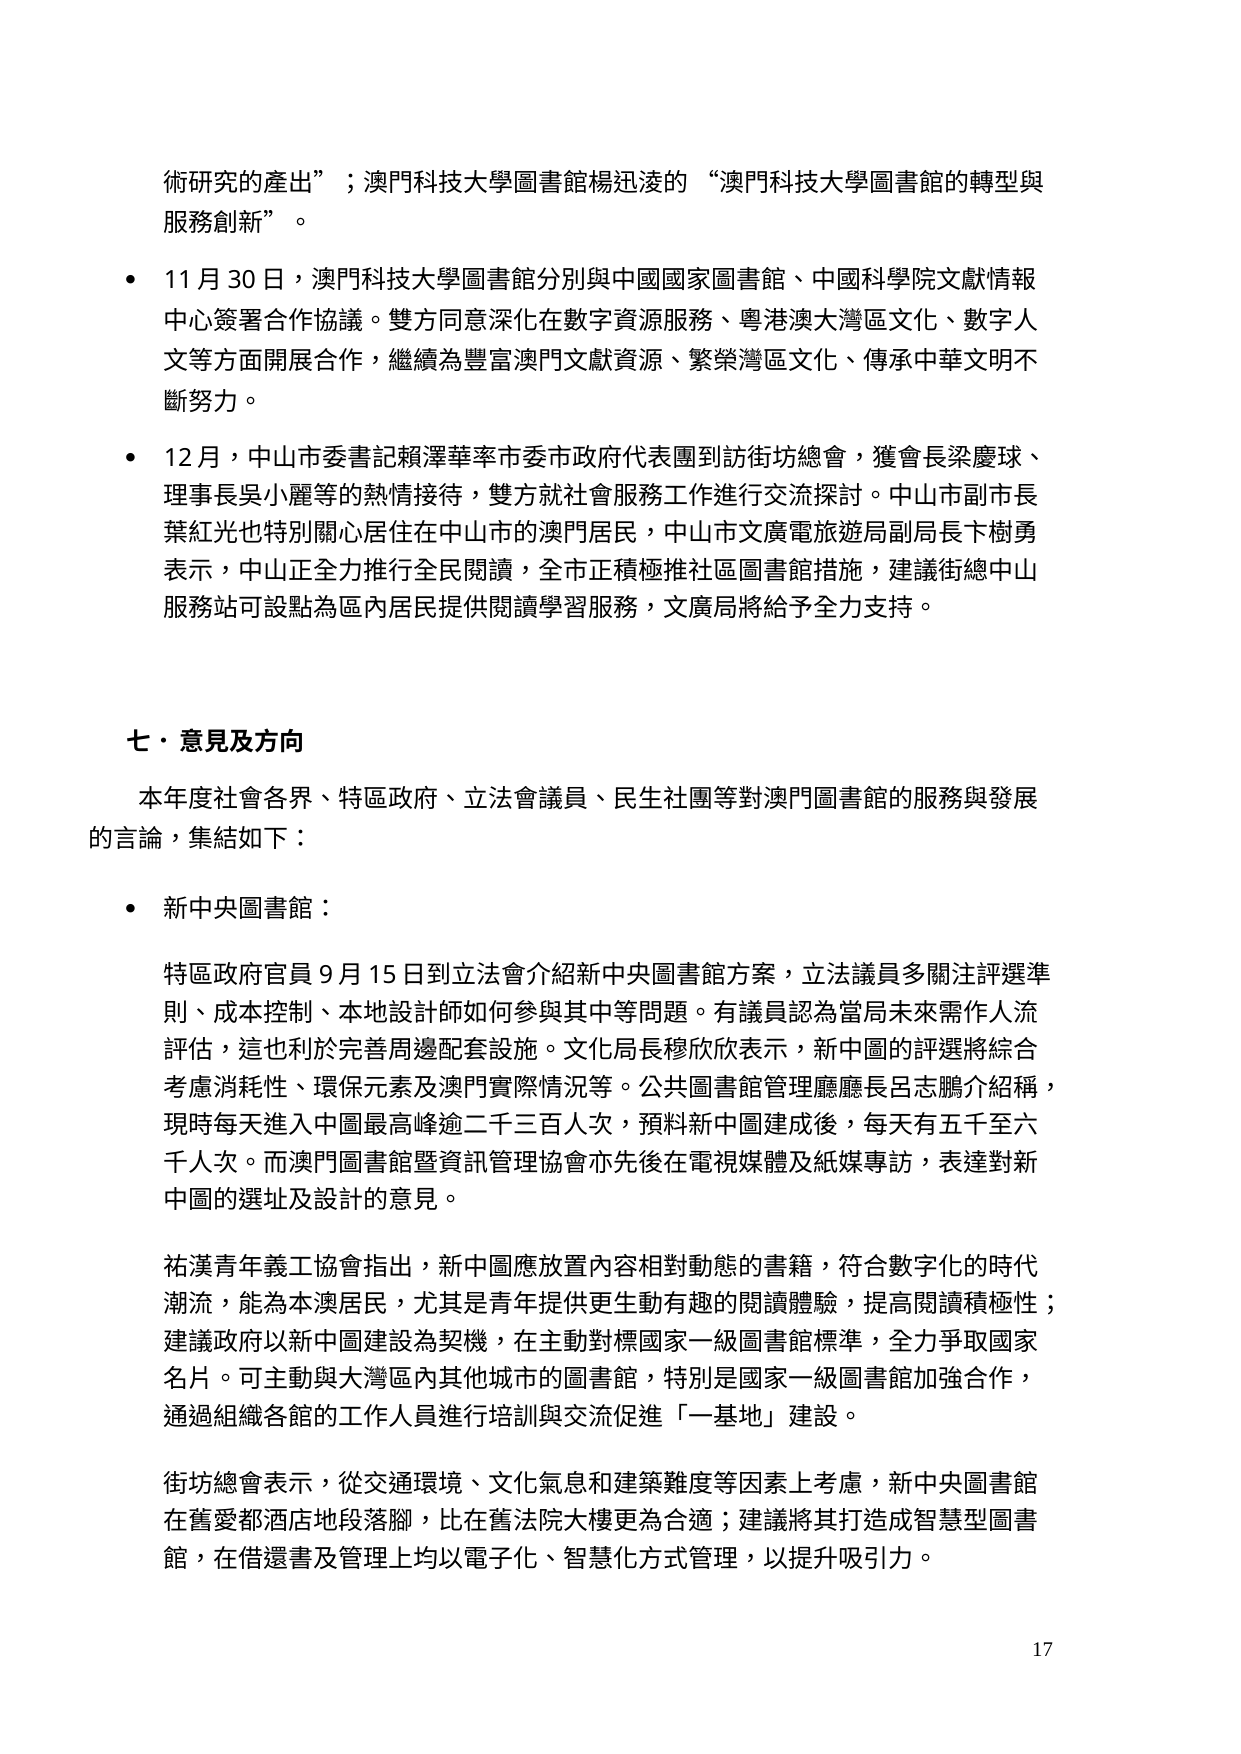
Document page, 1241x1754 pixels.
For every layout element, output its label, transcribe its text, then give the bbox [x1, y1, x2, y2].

text 本年度社會各界、特區政府、立法會議員、民生社團等對澳門圖書館的服務與發展的言論，集結如下： [89, 858, 1053, 936]
list 意見及方向 [126, 801, 1053, 839]
list 11月30日，澳門科技大學圖書館分別與中國國家圖書館、中國科學院文獻情報中心簽署合作協議。雙方同意深化在數字資源服務、粵港澳大灣區文化、數字人文等方面開展合作，繼續為豐富澳門文獻資源、繁榮灣區文化、傳承中華文明不斷努力。 [126, 340, 1053, 499]
list 12月，中山市委書記賴澤華率市委市政府代表團到訪街坊總會，獲會長梁慶球、理事長吳小麗等的熱情接待，雙方就社會服務工作進行交流探討。中山市副市長葉紅光也特別關心居住在中山市的澳門居民，中山市文廣電旅遊局副局長卞樹勇表示，中山正全力推行全民閱讀，全市正積極推社區圖書館措施，建議街總中山服務站可設點為區內居民提供閱讀學習服務，文廣局將給予全力支持。 [126, 518, 1053, 706]
list 特區政府官員9月15日到立法會介紹新中央圖書館方案，立法議員多關注評選準則、成本控制、本地設計師如何參與其中等問題。有議員認為當局未來需作人流評估，這也利於完善周邊配套設施。文化局長穆欣欣表示，新中圖的評選將綜合考慮消耗性、環保元素及澳門實際情況等。公共圖書館管理廳廳長呂志鵬介紹稱，現時每天進入中圖最高峰逾二千三百人次，預料新中圖建成後，每天有五千至六千人次。而澳門圖書館暨資訊管理協會亦先後在電視媒體及紙媒專訪，表達對新中圖的選址及設計的意見。 [164, 1035, 1053, 1297]
list 祐漢青年義工協會指出，新中圖應放置內容相對動態的書籍，符合數字化的時代潮流，能為本澳居民，尤其是青年提供更生動有趣的閱讀體驗，提高閱讀積極性；建議政府以新中圖建設為契機，在主動對標國家一級圖書館標準，全力爭取國家名片。可主動與大灣區內其他城市的圖書館，特別是國家一級圖書館加強合作，通過組織各館的工作人員進行培訓與交流促進「一基地」建設。 [164, 1327, 1053, 1514]
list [126, 162, 1053, 320]
list 新中央圖書館： [126, 968, 1053, 1006]
